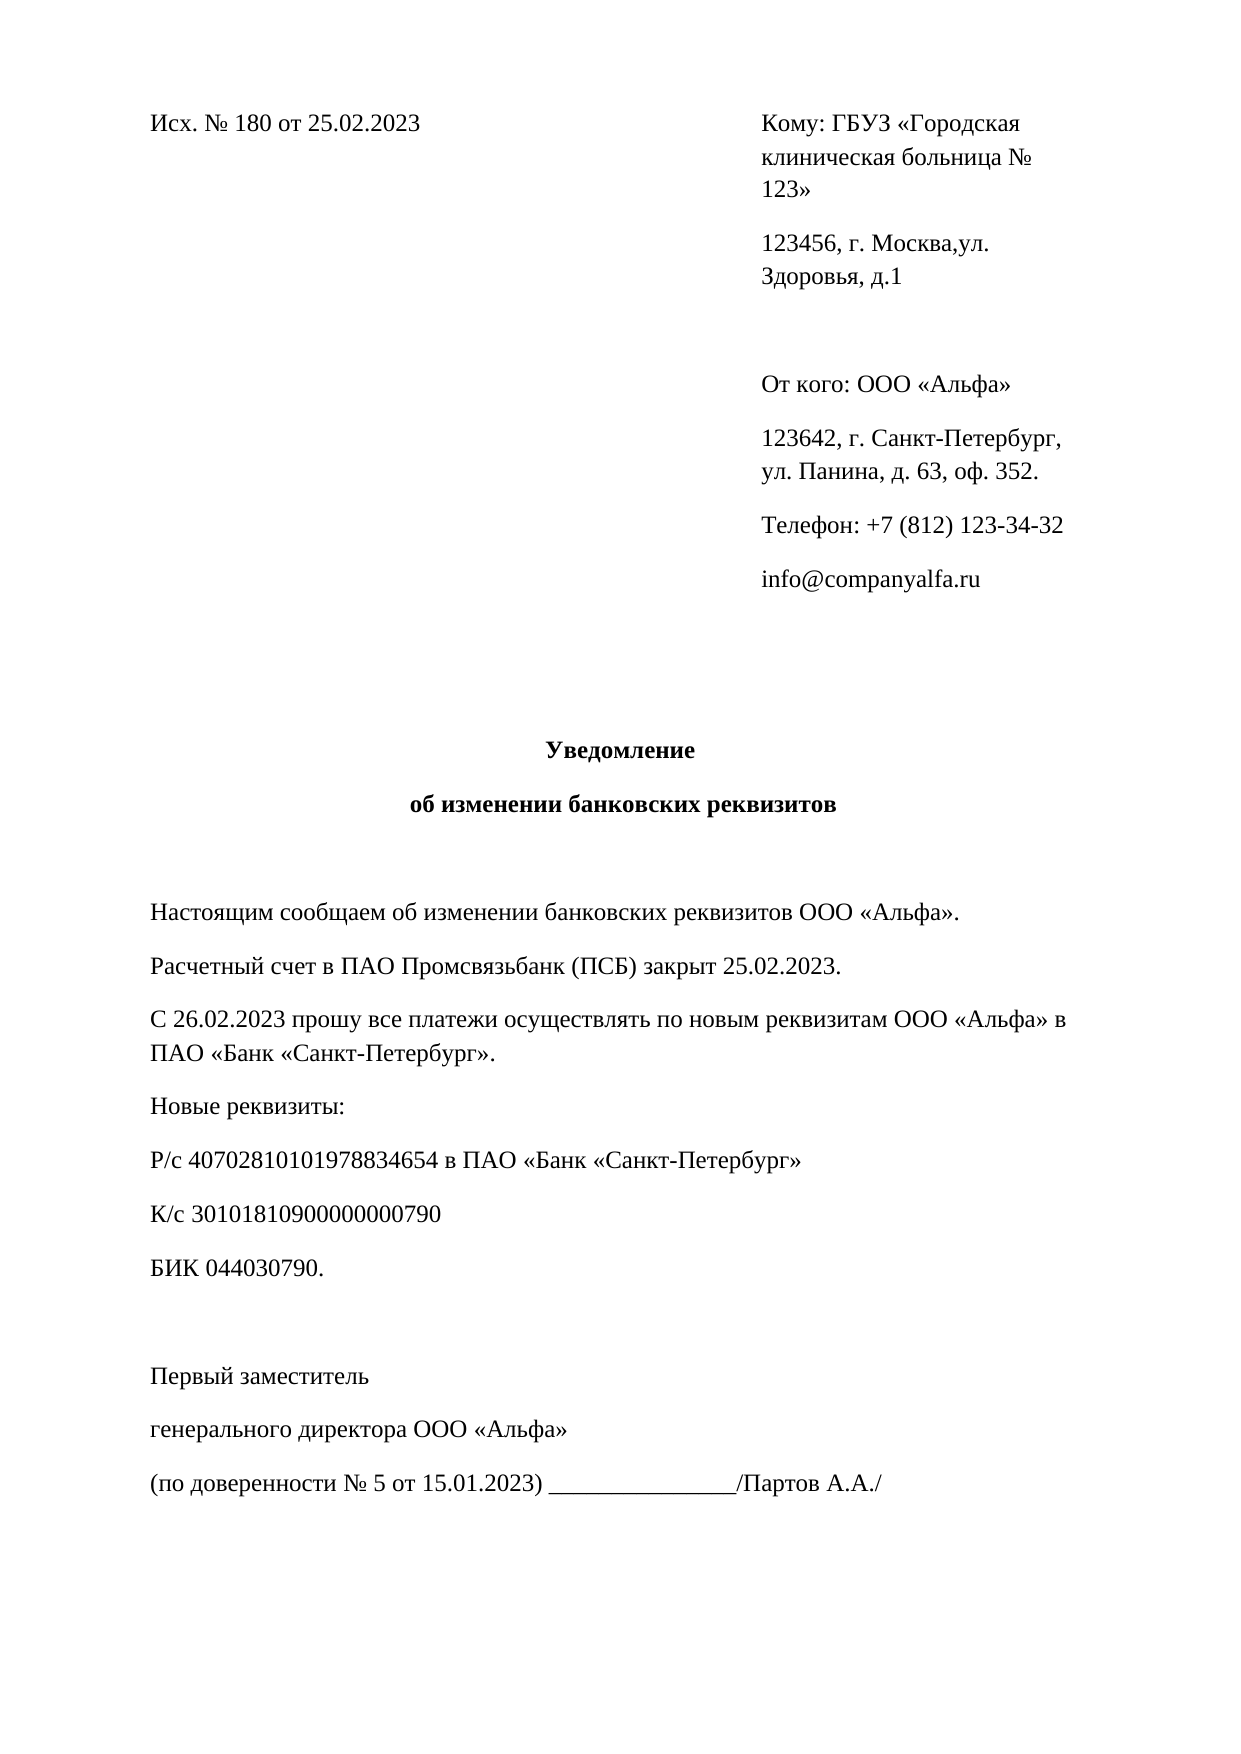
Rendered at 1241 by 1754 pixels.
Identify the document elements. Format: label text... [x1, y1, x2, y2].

text Уведомление [150, 735, 1090, 764]
text Расчетный счет в ПАО Промсвязьбанк (ПСБ) закрыт 25.02.2023. [150, 951, 1090, 979]
text Р/с 40702810101978834654 в ПАО «Банк «Санкт-Петербург» [150, 1145, 1090, 1174]
text Первый заместитель [150, 1361, 1090, 1389]
text генерального директора ООО «Альфа» [150, 1414, 1090, 1443]
table_header Исх. № 180 от 25.02.2023 [140, 98, 751, 628]
text Настоящим сообщаем об изменении банковских реквизитов ООО «Альфа». [150, 897, 1090, 926]
text Новые реквизиты: [150, 1091, 1090, 1120]
text С 26.02.2023 прошу все платежи осуществлять по новым реквизитам ООО «Альфа» в ПАО «Банк «Санкт-Петербург». [150, 1004, 1090, 1066]
table_header Кому: ГБУЗ «Городская клиническая больница № 123» 123456, г. Москва,ул. Здоровья, д.1 От кого: ООО «Альфа» 123642, г. Санкт-Петербург, ул. Панина, д. 63, оф. 352. Телефон: +7 (812) 123-34-32 info@companyalfa.ru [751, 98, 1077, 628]
text К/с 30101810900000000790 [150, 1199, 1090, 1228]
text (по доверенности № 5 от 15.01.2023) _______________/Партов А.А./ [150, 1468, 1090, 1497]
text БИК 044030790. [150, 1253, 1090, 1282]
text об изменении банковских реквизитов [150, 789, 1090, 818]
